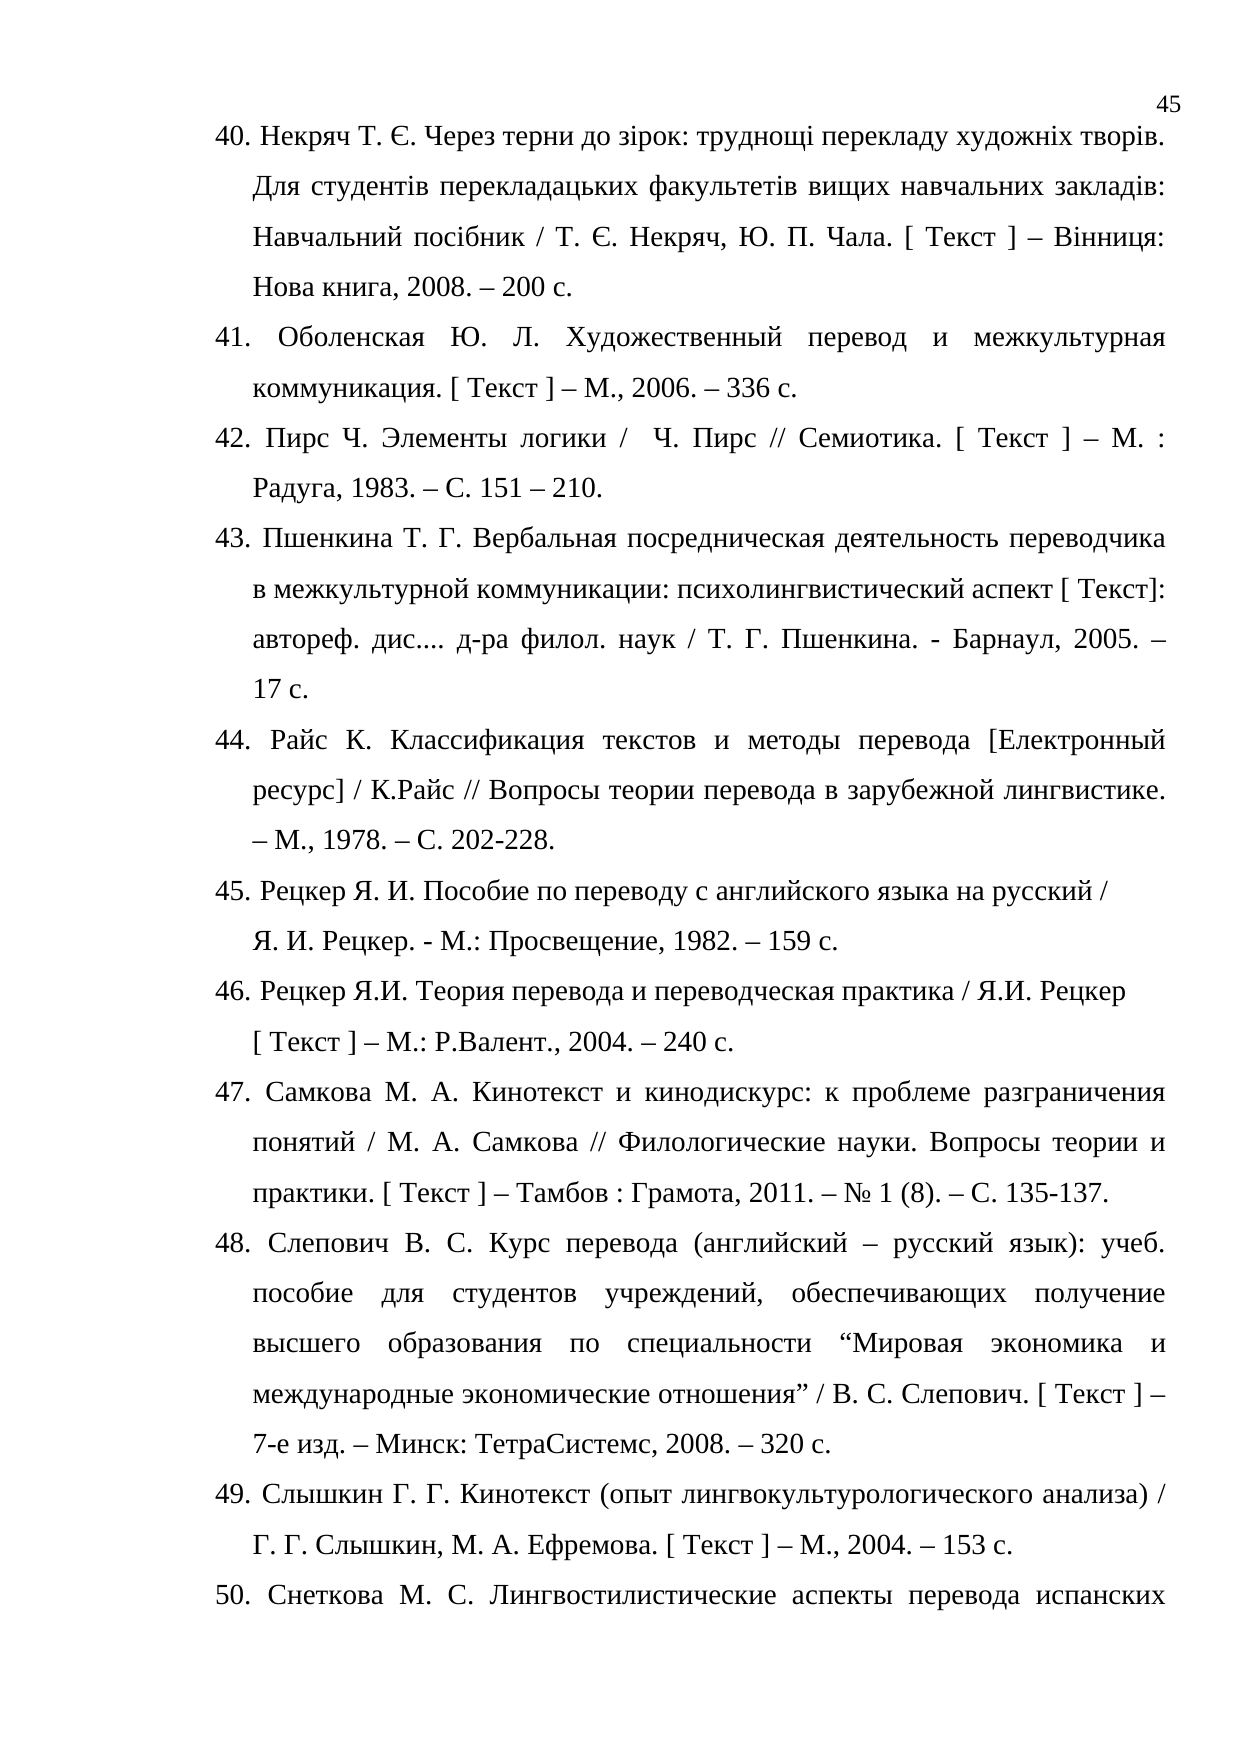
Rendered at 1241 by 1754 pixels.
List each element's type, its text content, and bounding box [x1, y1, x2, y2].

list Пшенкина Т. Г. Вербальная посредническая деятельность переводчика в межкультурной коммуникации: психолингвистический аспект [ Текст]: автореф. дис.... д-ра филол. наук / Т. Г. Пшенкина. - Барнаул, 2005. – 17 c. [215, 521, 1167, 705]
list Слепович В. С. Курс перевода (английский – русский язык): учеб. пособие для студентов учреждений, обеспечивающих получение высшего образования по специальности “Мировая экономика и международные экономические отношения” / В. С. Слепович. [ Текст ] – 7-е изд. – Минск: ТетраСистемс, 2008. – 320 с. [215, 1225, 1167, 1460]
list Самкова М. А. Кинотекст и кинодискурс: к проблеме разграничения понятий / М. А. Самкова // Филологические науки. Вопросы теории и практики. [ Текст ] – Тамбов : Грамота, 2011. – № 1 (8). – C. 135-137. [215, 1074, 1167, 1208]
list Пирс Ч. Элементы логики / Ч. Пирс // Семиотика. [ Текст ] – М. : Радуга, 1983. – С. 151 – 210. [215, 420, 1167, 504]
list [ Текст ] – М.: Р.Валент., 2004. – 240 с. [252, 1024, 1167, 1057]
list Я. И. Рецкер. - М.: Просвещение, 1982. – 159 с. [252, 923, 1167, 957]
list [215, 1577, 1167, 1611]
list Райс К. Классификация текстов и методы перевода [Електронный ресурс] / К.Райс // Вопросы теории перевода в зарубежной лингвистике. – М., 1978. – С. 202-228. [215, 722, 1167, 856]
list Слышкин Г. Г. Кинотекст (опыт лингвокультурологического анализа) / Г. Г. Слышкин, М. А. Ефремова. [ Текст ] – М., 2004. – 153 с. [215, 1477, 1167, 1560]
list Некряч Т. Є. Через терни до зірок: труднощі перекладу художніх творів. Для студентів перекладацьких факультетів вищих навчальних закладів: Навчальний посібник / Т. Є. Некряч, Ю. П. Чала. [ Текст ] – Вінниця: Нова книга, 2008. – 200 с. [215, 118, 1167, 303]
list Рецкер Я.И. Теория перевода и переводческая практика / Я.И. Рецкер [215, 973, 1167, 1007]
list Оболенская Ю. Л. Художественный перевод и межкультурная коммуникация. [ Текст ] – М., 2006. – 336 с. [215, 319, 1167, 403]
list Рецкер Я. И. Пособие по переводу с английского языка на русский / [215, 873, 1167, 906]
